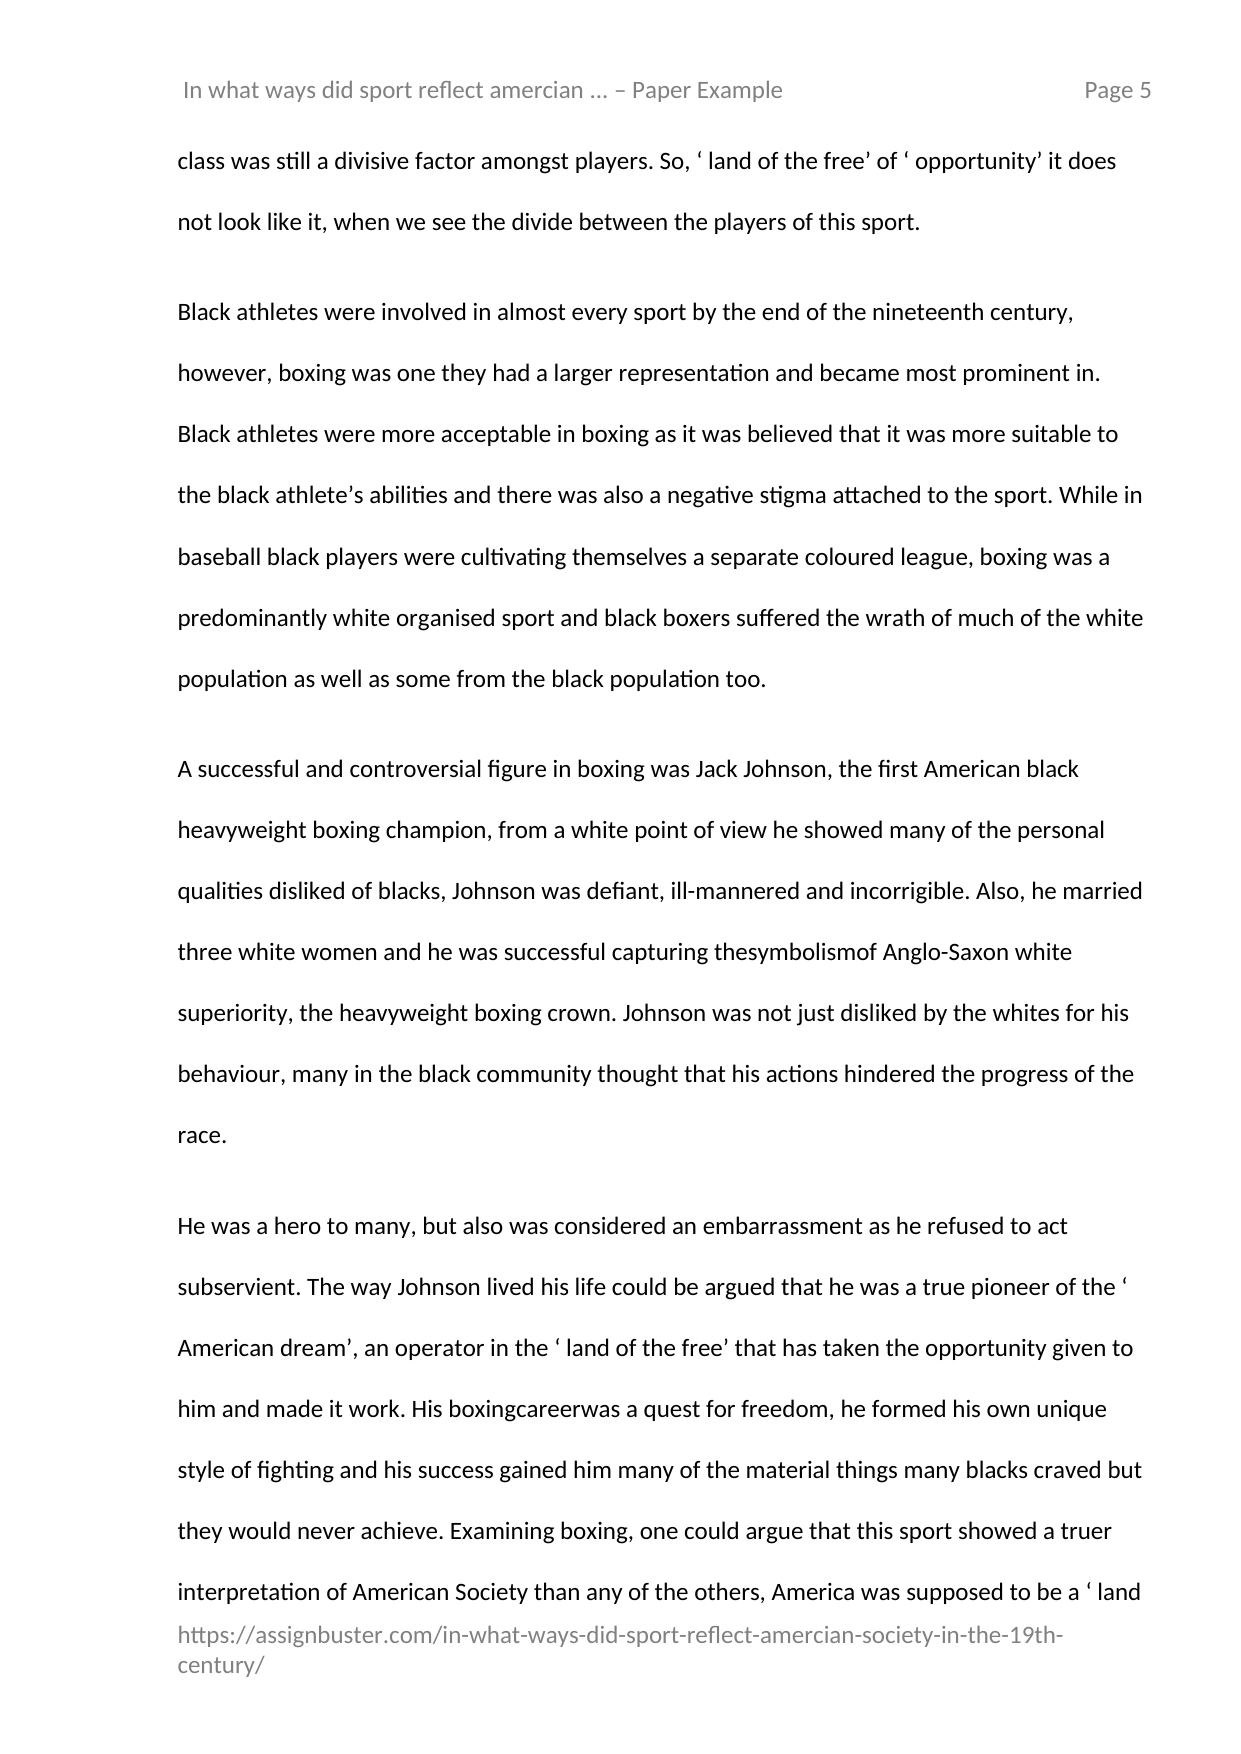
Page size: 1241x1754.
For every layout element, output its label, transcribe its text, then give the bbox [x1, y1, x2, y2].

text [177, 145, 1152, 237]
text A successful and controversial figure in boxing was Jack Johnson, the first American black heavyweight boxing champion, from a white point of view he showed many of the personal qualities disliked of blacks, Johnson was defiant, ill-mannered and incorrigible. Also, he married three white women and he was successful capturing thesymbolismof Anglo-Saxon white superiority, the heavyweight boxing crown. Johnson was not just disliked by the whites for his behaviour, many in the black community thought that his actions hindered the progress of the race. [177, 753, 1152, 1150]
text Black athletes were involved in almost every sport by the end of the nineteenth century, however, boxing was one they had a larger representation and became most prominent in. Black athletes were more acceptable in boxing as it was believed that it was more suitable to the black athlete’s abilities and there was also a negative stigma attached to the sport. While in baseball black players were cultivating themselves a separate coloured league, boxing was a predominantly white organised sport and black boxers suffered the wrath of much of the white population as well as some from the black population too. [177, 297, 1152, 693]
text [177, 1210, 1152, 1607]
